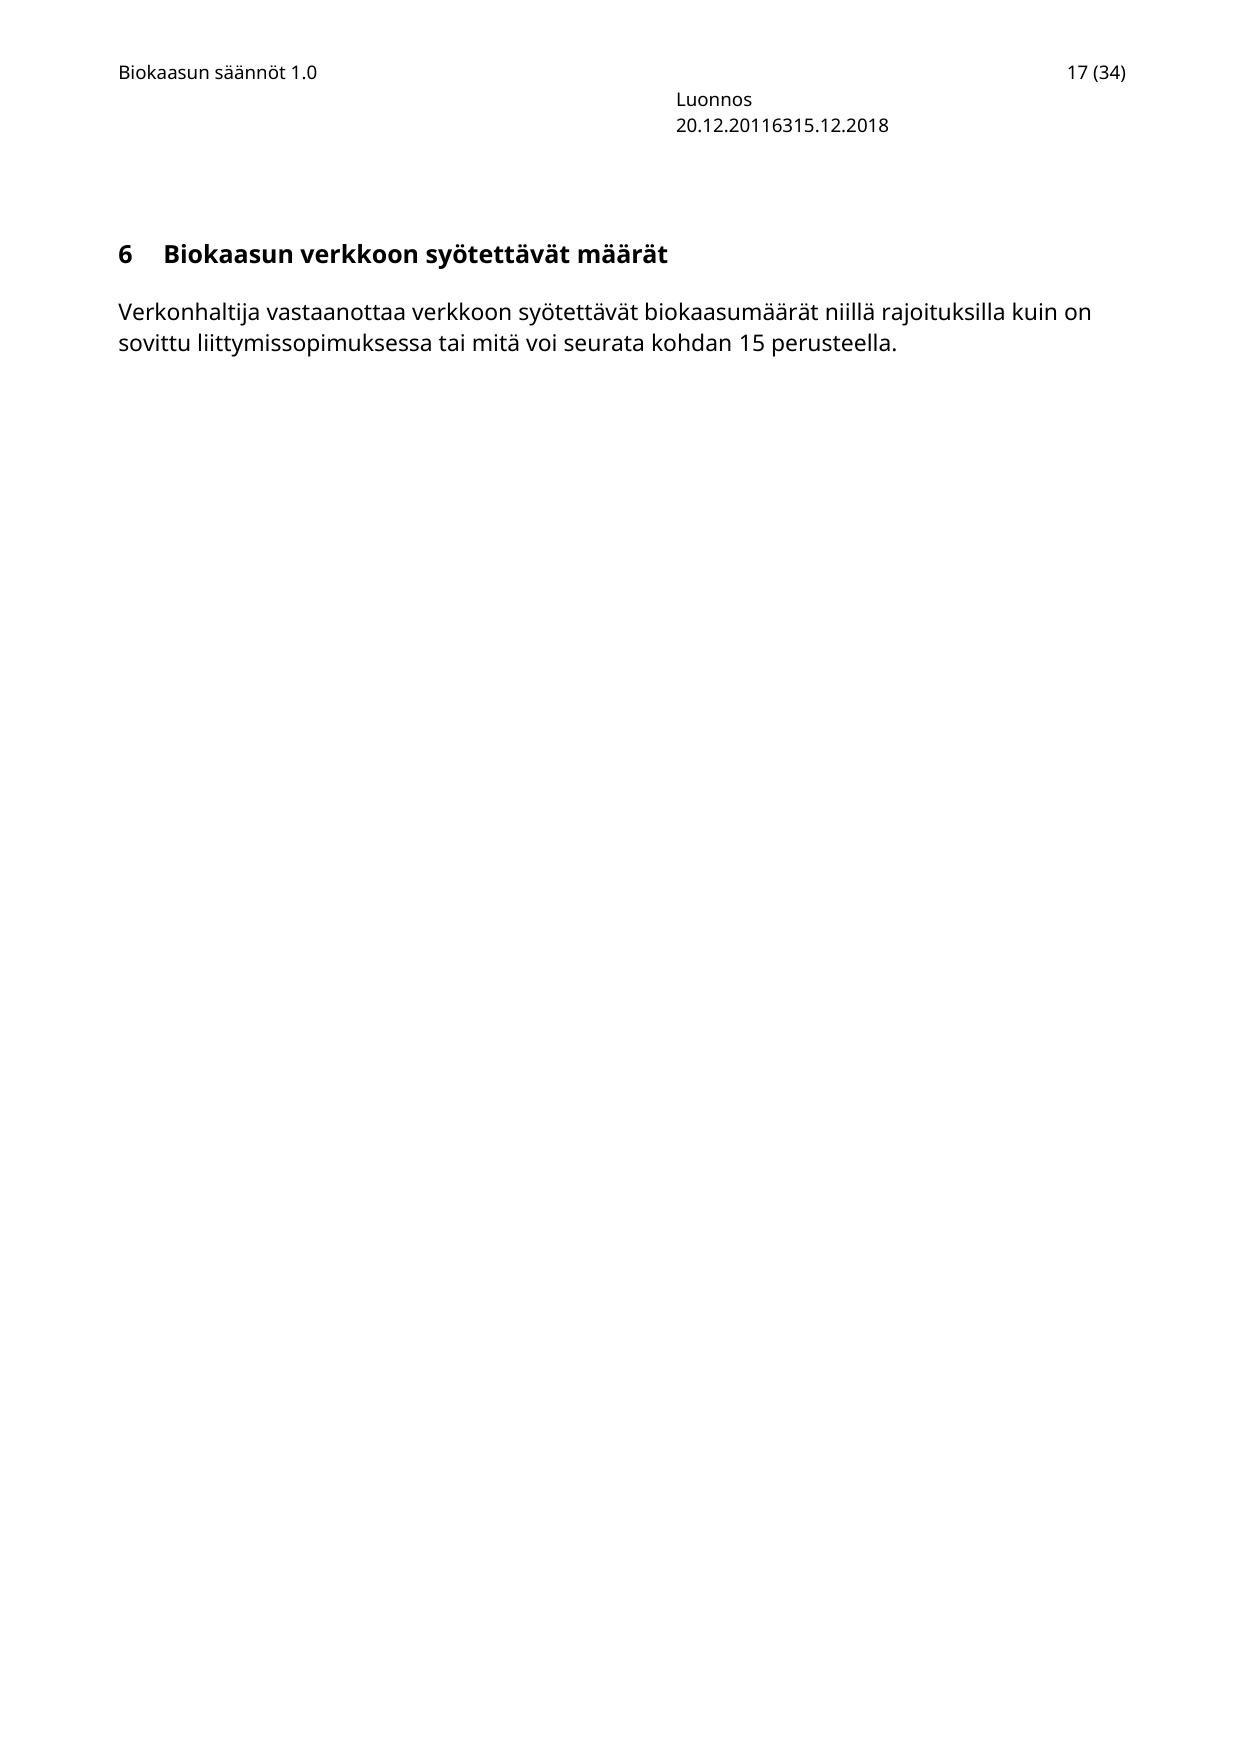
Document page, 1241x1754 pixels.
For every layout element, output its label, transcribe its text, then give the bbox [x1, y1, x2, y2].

text Verkonhaltija vastaanottaa verkkoon syötettävät biokaasumäärät niillä rajoituksilla kuin on sovittu liittymissopimuksessa tai mitä voi seurata kohdan 15 perusteella. [118, 296, 1122, 359]
subtitle Biokaasun verkkoon syötettävät määrät [118, 237, 1122, 271]
